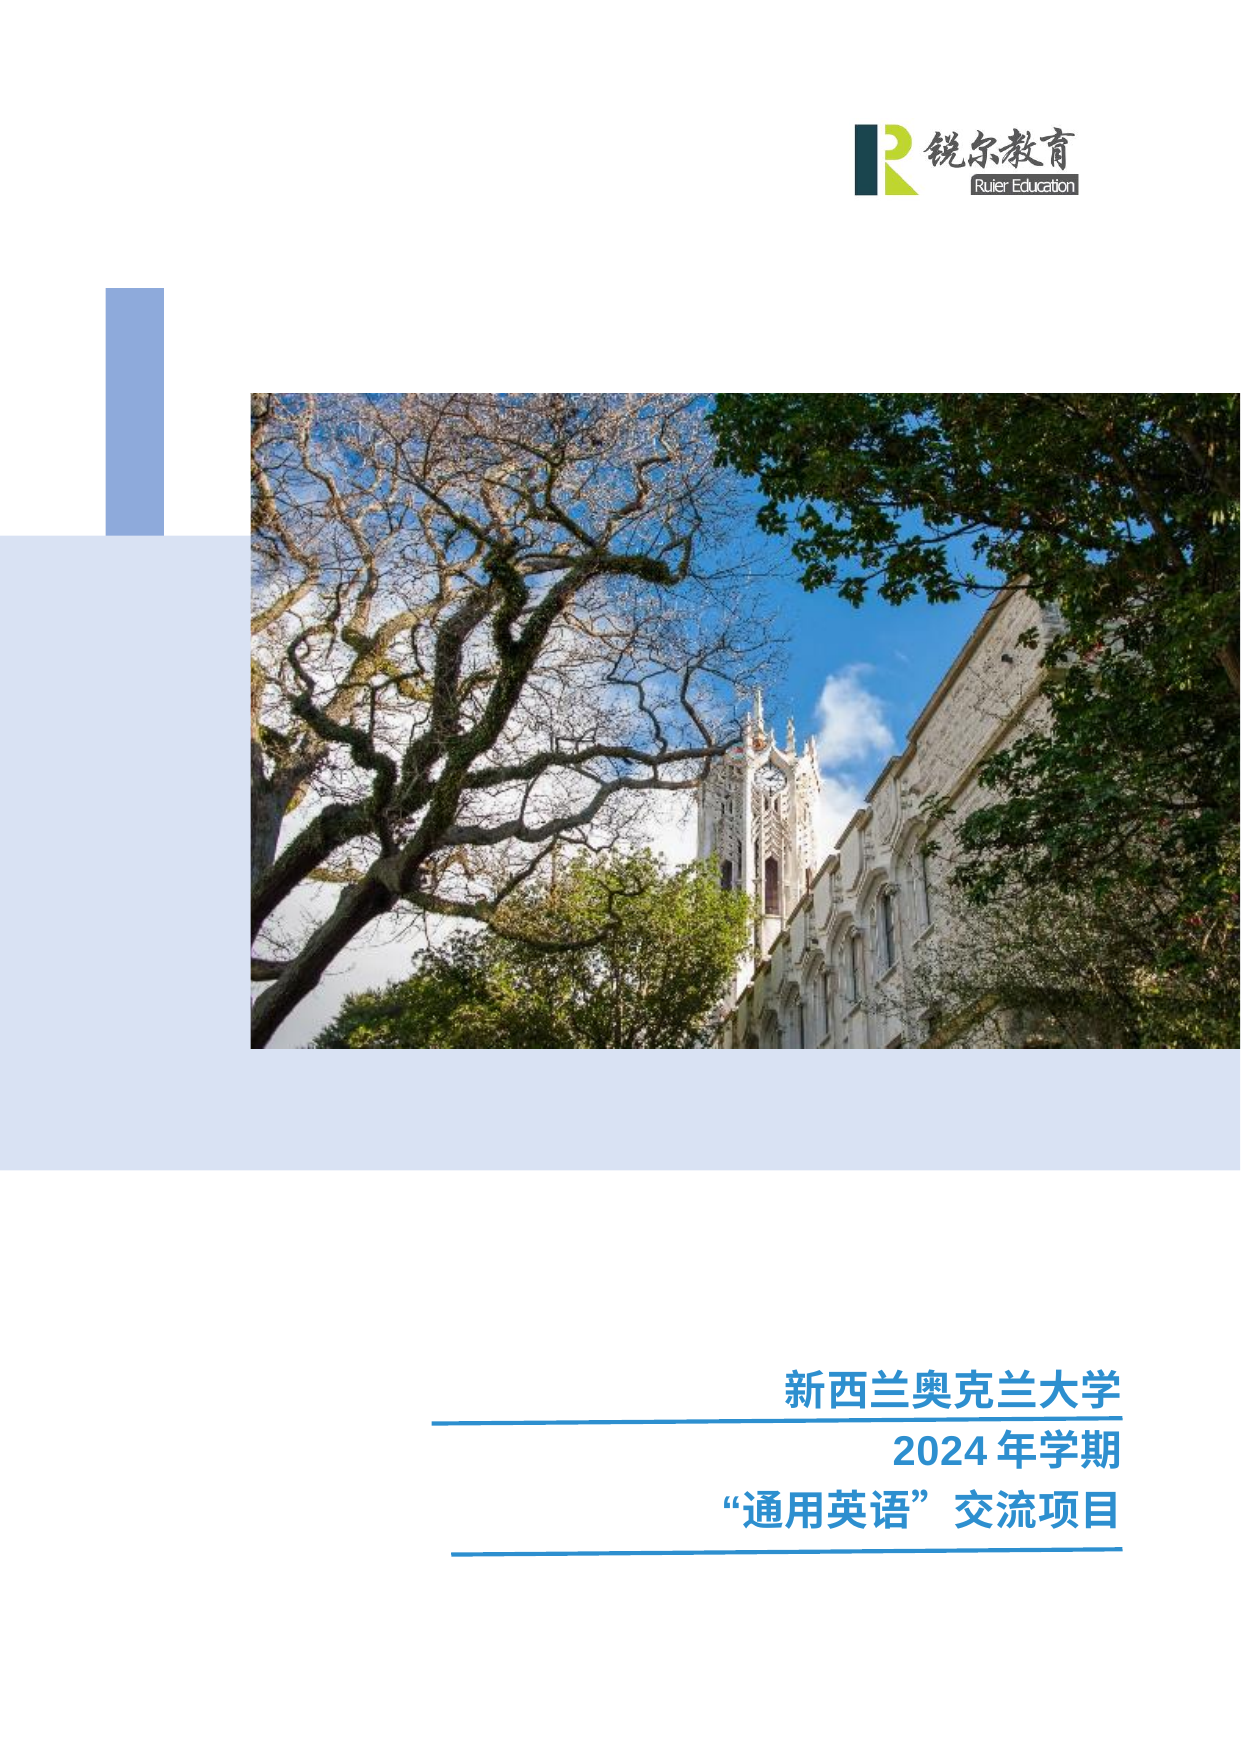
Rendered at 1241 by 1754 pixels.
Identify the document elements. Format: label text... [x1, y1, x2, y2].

text “通用英语”交流项目 [118, 1477, 1122, 1538]
picture [250, 393, 1241, 1049]
text 新西兰奥克兰大学 [118, 1357, 1122, 1417]
text 2024年学期 [118, 1417, 1122, 1477]
picture [848, 118, 1085, 201]
